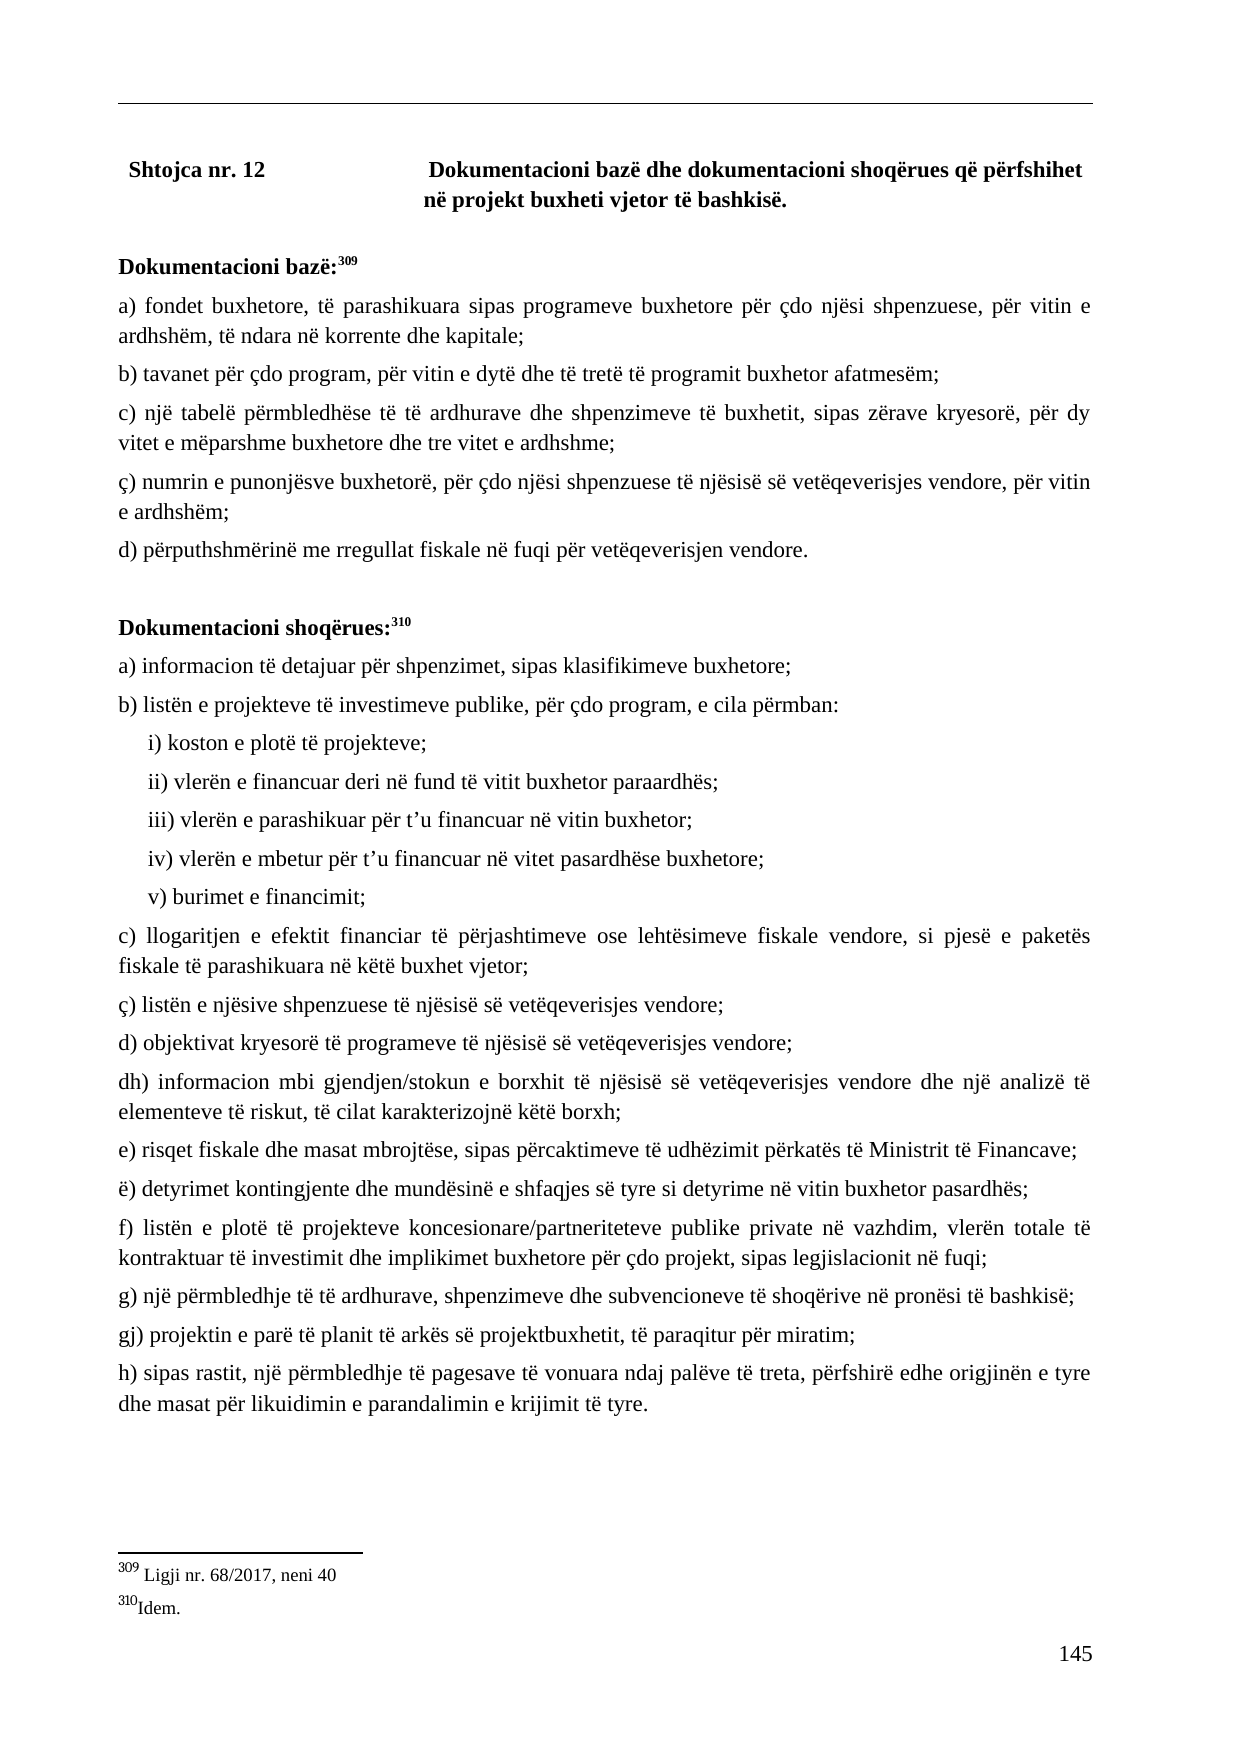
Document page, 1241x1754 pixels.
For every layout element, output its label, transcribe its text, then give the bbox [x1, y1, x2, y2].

text ii) vlerën e financuar deri në fund të vitit buxhetor paraardhës; [148, 768, 1093, 794]
text g) një përmbledhje të të ardhurave, shpenzimeve dhe subvencioneve të shoqërive në pronësi të bashkisë; [118, 1282, 1093, 1309]
text ë) detyrimet kontingjente dhe mundësinë e shfaqjes së tyre si detyrime në vitin buxhetor pasardhës; [118, 1175, 1093, 1201]
text a) fondet buxhetore, të parashikuara sipas programeve buxhetore për çdo njësi shpenzuese, për vitin e ardhshëm, të ndara në korrente dhe kapitale; [118, 292, 1093, 348]
text b) listën e projekteve të investimeve publike, për çdo program, e cila përmban: [118, 691, 1093, 717]
text iii) vlerën e parashikuar për t’u financuar në vitin buxhetor; [148, 806, 1093, 833]
text i) koston e plotë të projekteve; [148, 729, 1093, 756]
text b) tavanet për çdo program, për vitin e dytë dhe të tretë të programit buxhetor afatmesëm; [118, 360, 1093, 387]
text f) listën e plotë të projekteve koncesionare/partneriteteve publike private në vazhdim, vlerën totale të kontraktuar të investimit dhe implikimet buxhetore për çdo projekt, sipas legjislacionit në fuqi; [118, 1213, 1093, 1270]
text e) risqet fiskale dhe masat mbrojtëse, sipas përcaktimeve të udhëzimit përkatës të Ministrit të Financave; [118, 1136, 1093, 1163]
text iv) vlerën e mbetur për t’u financuar në vitet pasardhëse buxhetore; [148, 845, 1093, 871]
text Dokumentacioni shoqërues: [118, 613, 1093, 640]
text d) objektivat kryesorë të programeve të njësisë së vetëqeverisjes vendore; [118, 1029, 1093, 1056]
text Dokumentacioni bazë: [118, 253, 1093, 279]
text ç) listën e njësive shpenzuese të njësisë së vetëqeverisjes vendore; [118, 991, 1093, 1017]
text c) një tabelë përmbledhëse të të ardhurave dhe shpenzimeve të buxhetit, sipas zërave kryesorë, për dy vitet e mëparshme buxhetore dhe tre vitet e ardhshme; [118, 399, 1093, 456]
text ç) numrin e punonjësve buxhetorë, për çdo njësi shpenzuese të njësisë së vetëqeverisjes vendore, për vitin e ardhshëm; [118, 468, 1093, 524]
text d) përputhshmërinë me rregullat fiskale në fuqi për vetëqeverisjen vendore. [118, 536, 1093, 563]
text c) llogaritjen e efektit financiar të përjashtimeve ose lehtësimeve fiskale vendore, si pjesë e paketës fiskale të parashikuara në këtë buxhet vjetor; [118, 922, 1093, 978]
text h) sipas rastit, një përmbledhje të pagesave të vonuara ndaj palëve të treta, përfshirë edhe origjinën e tyre dhe masat për likuidimin e parandalimin e krijimit të tyre. [118, 1359, 1093, 1416]
text dh) informacion mbi gjendjen/stokun e borxhit të njësisë së vetëqeverisjes vendore dhe një analizë të elementeve të riskut, të cilat karakterizojnë këtë borxh; [118, 1068, 1093, 1124]
subtitle Shtojca nr. 12 Dokumentacioni bazë dhe dokumentacioni shoqërues që përfshihet në projekt buxheti vjetor të bashkisë. [118, 156, 1093, 213]
text gj) projektin e parë të planit të arkës së projektbuxhetit, të paraqitur për miratim; [118, 1321, 1093, 1347]
text a) informacion të detajuar për shpenzimet, sipas klasifikimeve buxhetore; [118, 652, 1093, 678]
text v) burimet e financimit; [148, 883, 1093, 910]
